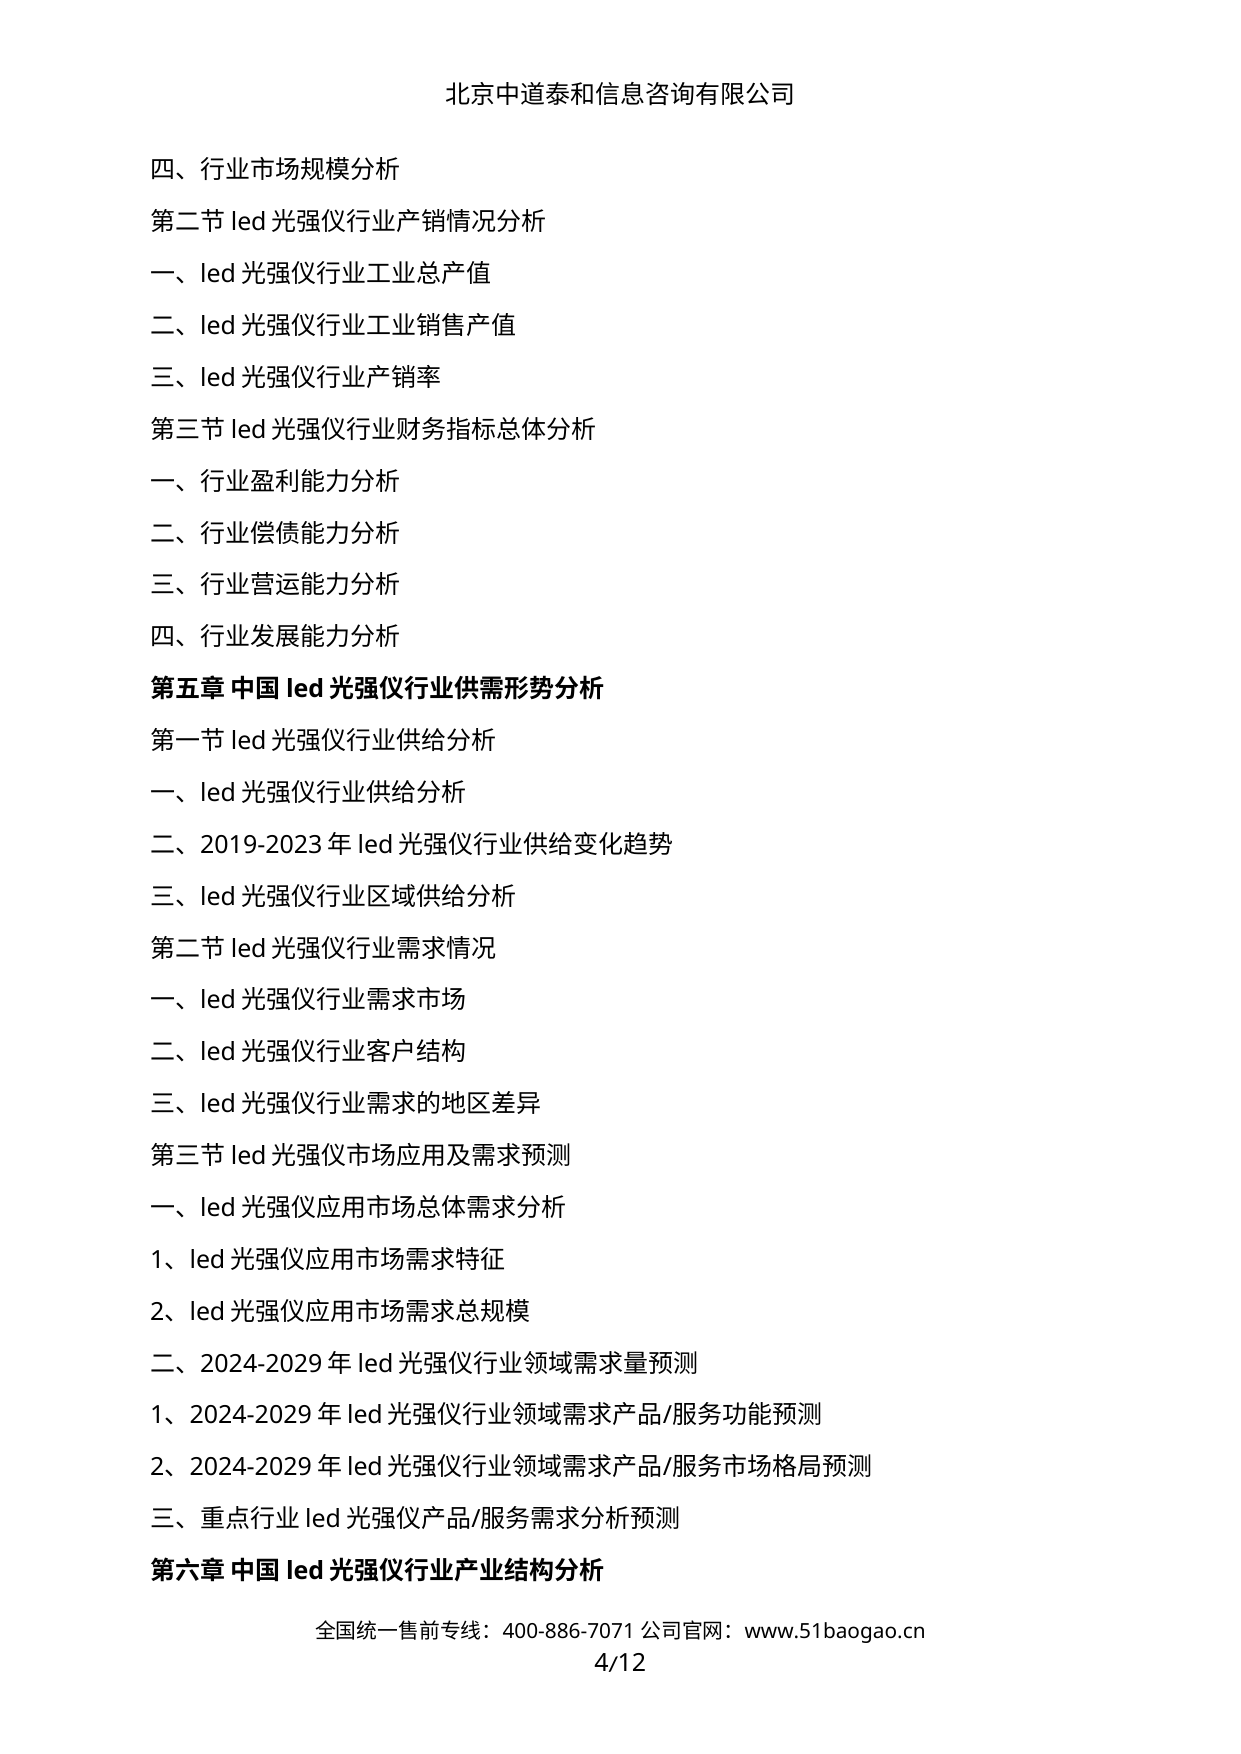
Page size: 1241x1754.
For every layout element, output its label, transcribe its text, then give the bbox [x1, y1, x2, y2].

text 第三节 led光强仪市场应用及需求预测 [150, 1136, 1090, 1172]
text 2、2024-2029年led光强仪行业领域需求产品/服务市场格局预测 [150, 1447, 1090, 1483]
text 2、led光强仪应用市场需求总规模 [150, 1291, 1090, 1327]
text 一、行业盈利能力分析 [150, 461, 1090, 497]
text 一、led光强仪应用市场总体需求分析 [150, 1187, 1090, 1224]
text 1、2024-2029年led光强仪行业领域需求产品/服务功能预测 [150, 1395, 1090, 1431]
text 四、行业市场规模分析 [150, 150, 1090, 186]
text 二、行业偿债能力分析 [150, 513, 1090, 549]
text 三、led光强仪行业产销率 [150, 357, 1090, 394]
text 三、led光强仪行业需求的地区差异 [150, 1084, 1090, 1120]
text 一、led光强仪行业供给分析 [150, 772, 1090, 809]
text 三、重点行业led光强仪产品/服务需求分析预测 [150, 1499, 1090, 1535]
text 一、led光强仪行业需求市场 [150, 980, 1090, 1016]
text 1、led光强仪应用市场需求特征 [150, 1239, 1090, 1276]
text 第二节 led光强仪行业需求情况 [150, 928, 1090, 964]
text 第六章 中国led光强仪行业产业结构分析 [150, 1551, 1090, 1587]
text 三、行业营运能力分析 [150, 565, 1090, 601]
text 第二节 led光强仪行业产销情况分析 [150, 202, 1090, 238]
text 二、2019-2023年led光强仪行业供给变化趋势 [150, 824, 1090, 861]
text 一、led光强仪行业工业总产值 [150, 254, 1090, 290]
text 第一节 led光强仪行业供给分析 [150, 721, 1090, 757]
text 二、2024-2029年led光强仪行业领域需求量预测 [150, 1343, 1090, 1379]
text 二、led光强仪行业工业销售产值 [150, 306, 1090, 342]
text 二、led光强仪行业客户结构 [150, 1032, 1090, 1068]
text 四、行业发展能力分析 [150, 617, 1090, 653]
text 第三节 led光强仪行业财务指标总体分析 [150, 409, 1090, 446]
text 第五章 中国led光强仪行业供需形势分析 [150, 669, 1090, 705]
text 三、led光强仪行业区域供给分析 [150, 876, 1090, 912]
